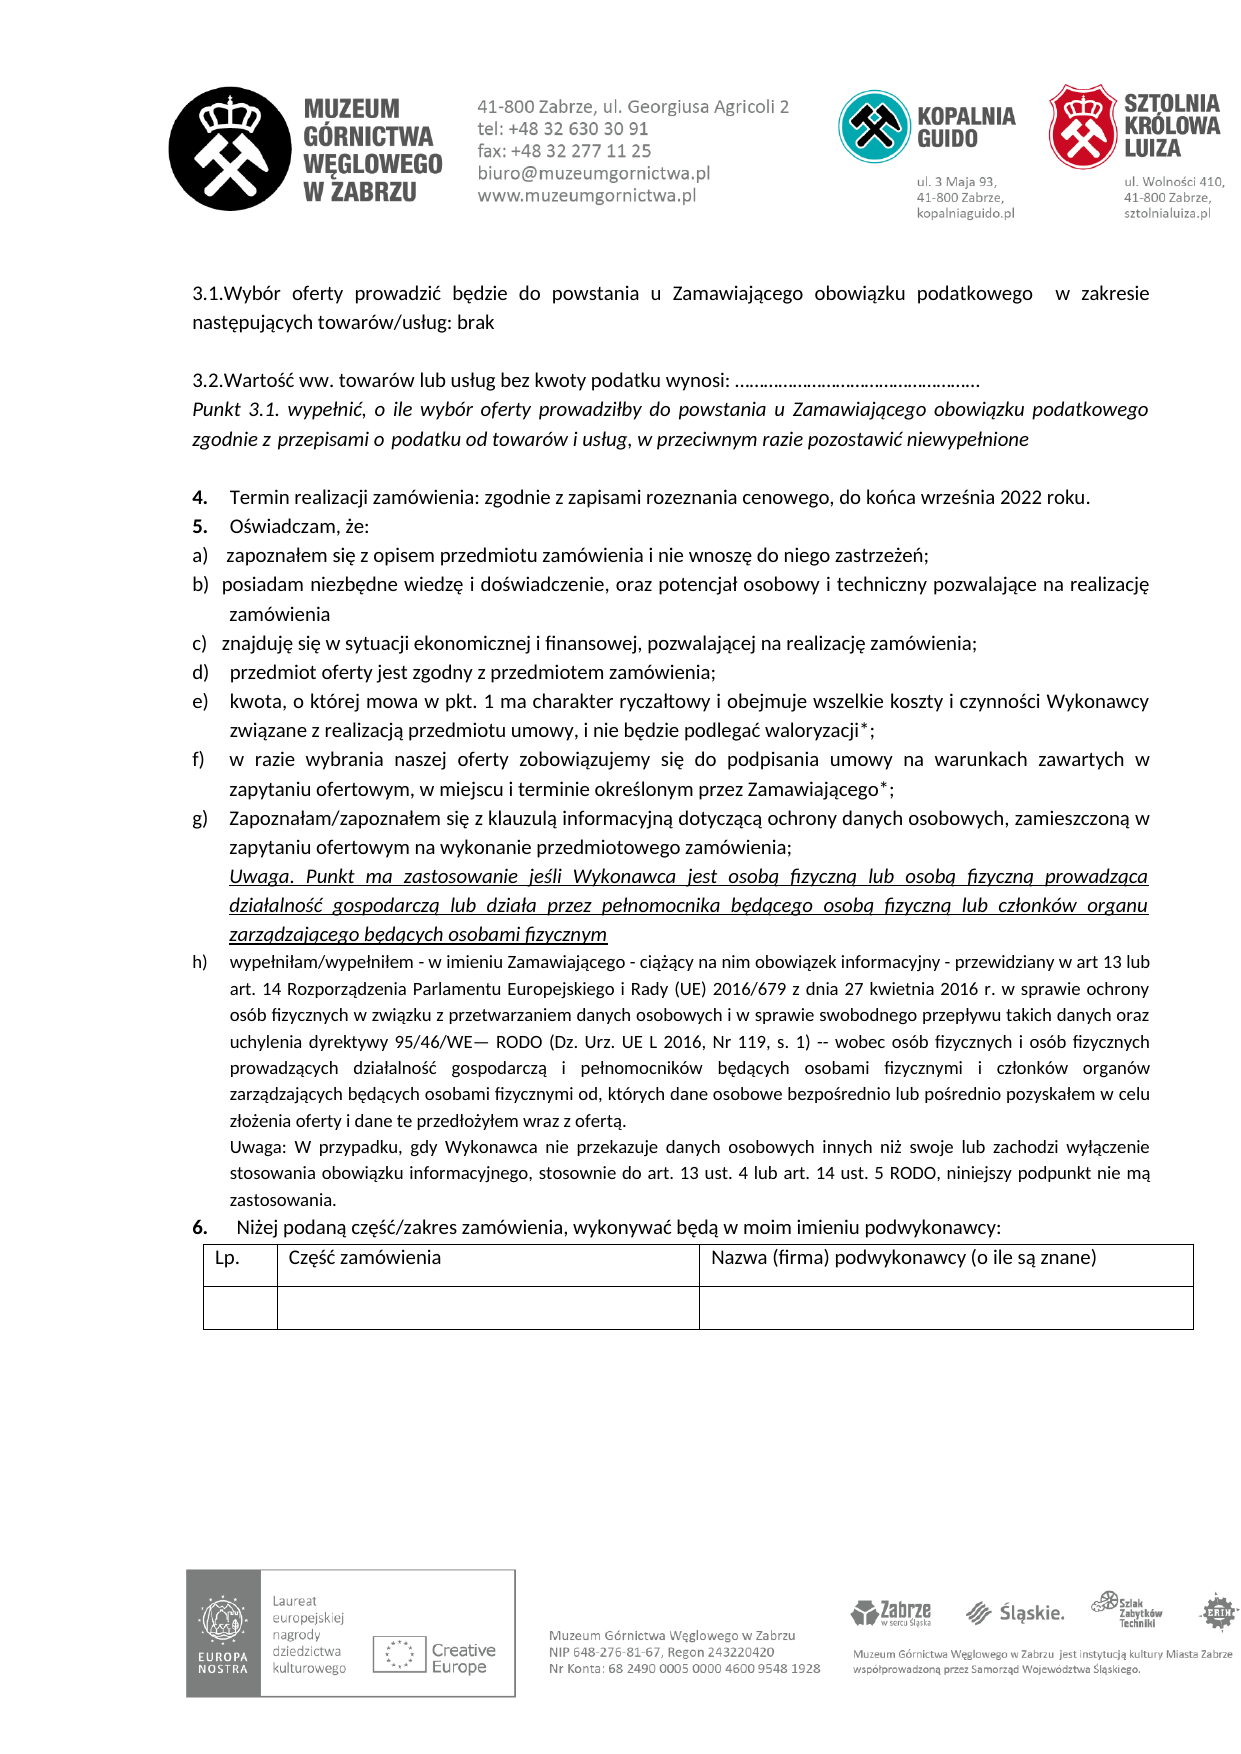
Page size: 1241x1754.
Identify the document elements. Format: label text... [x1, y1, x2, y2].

list kwota, o której mowa w pkt. 1 ma charakter ryczałtowy i obejmuje wszelkie koszty i czynności Wykonawcy związane z realizacją przedmiotu umowy, i nie będzie podlegać waloryzacji*; [192, 688, 1152, 743]
picture [74, 0, 1241, 245]
list zapoznałem się z opisem przedmiotu zamówienia i nie wnoszę do niego zastrzeżeń; [192, 542, 1152, 568]
list posiadam niezbędne wiedzę i doświadczenie, oraz potencjał osobowy i techniczny pozwalające na realizację zamówienia [192, 572, 1152, 626]
text Uwaga: W przypadku, gdy Wykonawca nie przekazuje danych osobowych innych niż swoje lub zachodzi wyłączenie stosowania obowiązku informacyjnego, stosownie do art. 13 ust. 4 lub art. 14 ust. 5 RODO, niniejszy podpunkt nie mą zastosowania. [229, 1135, 1152, 1211]
text Uwaga. Punkt ma zastosowanie jeśli Wykonawca jest osobą fizyczną lub osobą fizyczną prowadząca działalność gospodarczą lub działa przez pełnomocnika będącego osobą fizyczną lub członków organu zarządzającego będących osobami fizycznym [229, 863, 1152, 947]
text Punkt 3.1. wypełnić, o ile wybór oferty prowadziłby do powstania u Zamawiającego obowiązku podatkowego zgodnie z przepisami o podatku od towarów i usług, w przeciwnym razie pozostawić niewypełnione [192, 397, 1152, 451]
list Niżej podaną część/zakres zamówienia, wykonywać będą w moim imieniu podwykonawcy: [192, 1214, 1152, 1240]
table_header Lp. [204, 1245, 277, 1286]
picture [90, 1545, 1241, 1754]
list Zapoznałam/zapoznałem się z klauzulą informacyjną dotyczącą ochrony danych osobowych, zamieszczoną w zapytaniu ofertowym na wykonanie przedmiotowego zamówienia; [192, 805, 1152, 859]
table_header Nazwa (firma) podwykonawcy (o ile są znane) [700, 1245, 1193, 1286]
list wypełniłam/wypełniłem - w imieniu Zamawiającego - ciążący na nim obowiązek informacyjny - przewidziany w art 13 lub art. 14 Rozporządzenia Parlamentu Europejskiego i Rady (UE) 2016/679 z dnia 27 kwietnia 2016 r. w sprawie ochrony osób fizycznych w związku z przetwarzaniem danych osobowych i w sprawie swobodnego przepływu takich danych oraz uchylenia dyrektywy 95/46/WE— RODO (Dz. Urz. UE L 2016, Nr 119, s. 1) -- wobec osób fizycznych i osób fizycznych prowadzących działalność gospodarczą i pełnomocników będących osobami fizycznymi i członków organów zarządzających będących osobami fizycznymi od, których dane osobowe bezpośrednio lub pośrednio pozyskałem w celu złożenia oferty i dane te przedłożyłem wraz z ofertą. [192, 951, 1152, 1132]
text 3.1.Wybór oferty prowadzić będzie do powstania u Zamawiającego obowiązku podatkowego w zakresie następujących towarów/usług: brak [192, 280, 1152, 334]
table_cell [278, 1287, 699, 1329]
list w razie wybrania naszej oferty zobowiązujemy się do podpisania umowy na warunkach zawartych w zapytaniu ofertowym, w miejscu i terminie określonym przez Zamawiającego*; [192, 747, 1152, 801]
table_cell [204, 1287, 277, 1329]
list znajduję się w sytuacji ekonomicznej i finansowej, pozwalającej na realizację zamówienia; [192, 630, 1152, 655]
list Termin realizacji zamówienia: zgodnie z zapisami rozeznania cenowego, do końca września 2022 roku. [192, 484, 1152, 509]
table_cell [700, 1287, 1193, 1329]
table_header Część zamówienia [278, 1245, 699, 1286]
text 3.2.Wartość ww. towarów lub usług bez kwoty podatku wynosi: …………………………………………… [192, 367, 1152, 393]
list przedmiot oferty jest zgodny z przedmiotem zamówienia; [192, 659, 1152, 684]
list Oświadczam, że: [192, 513, 1152, 539]
